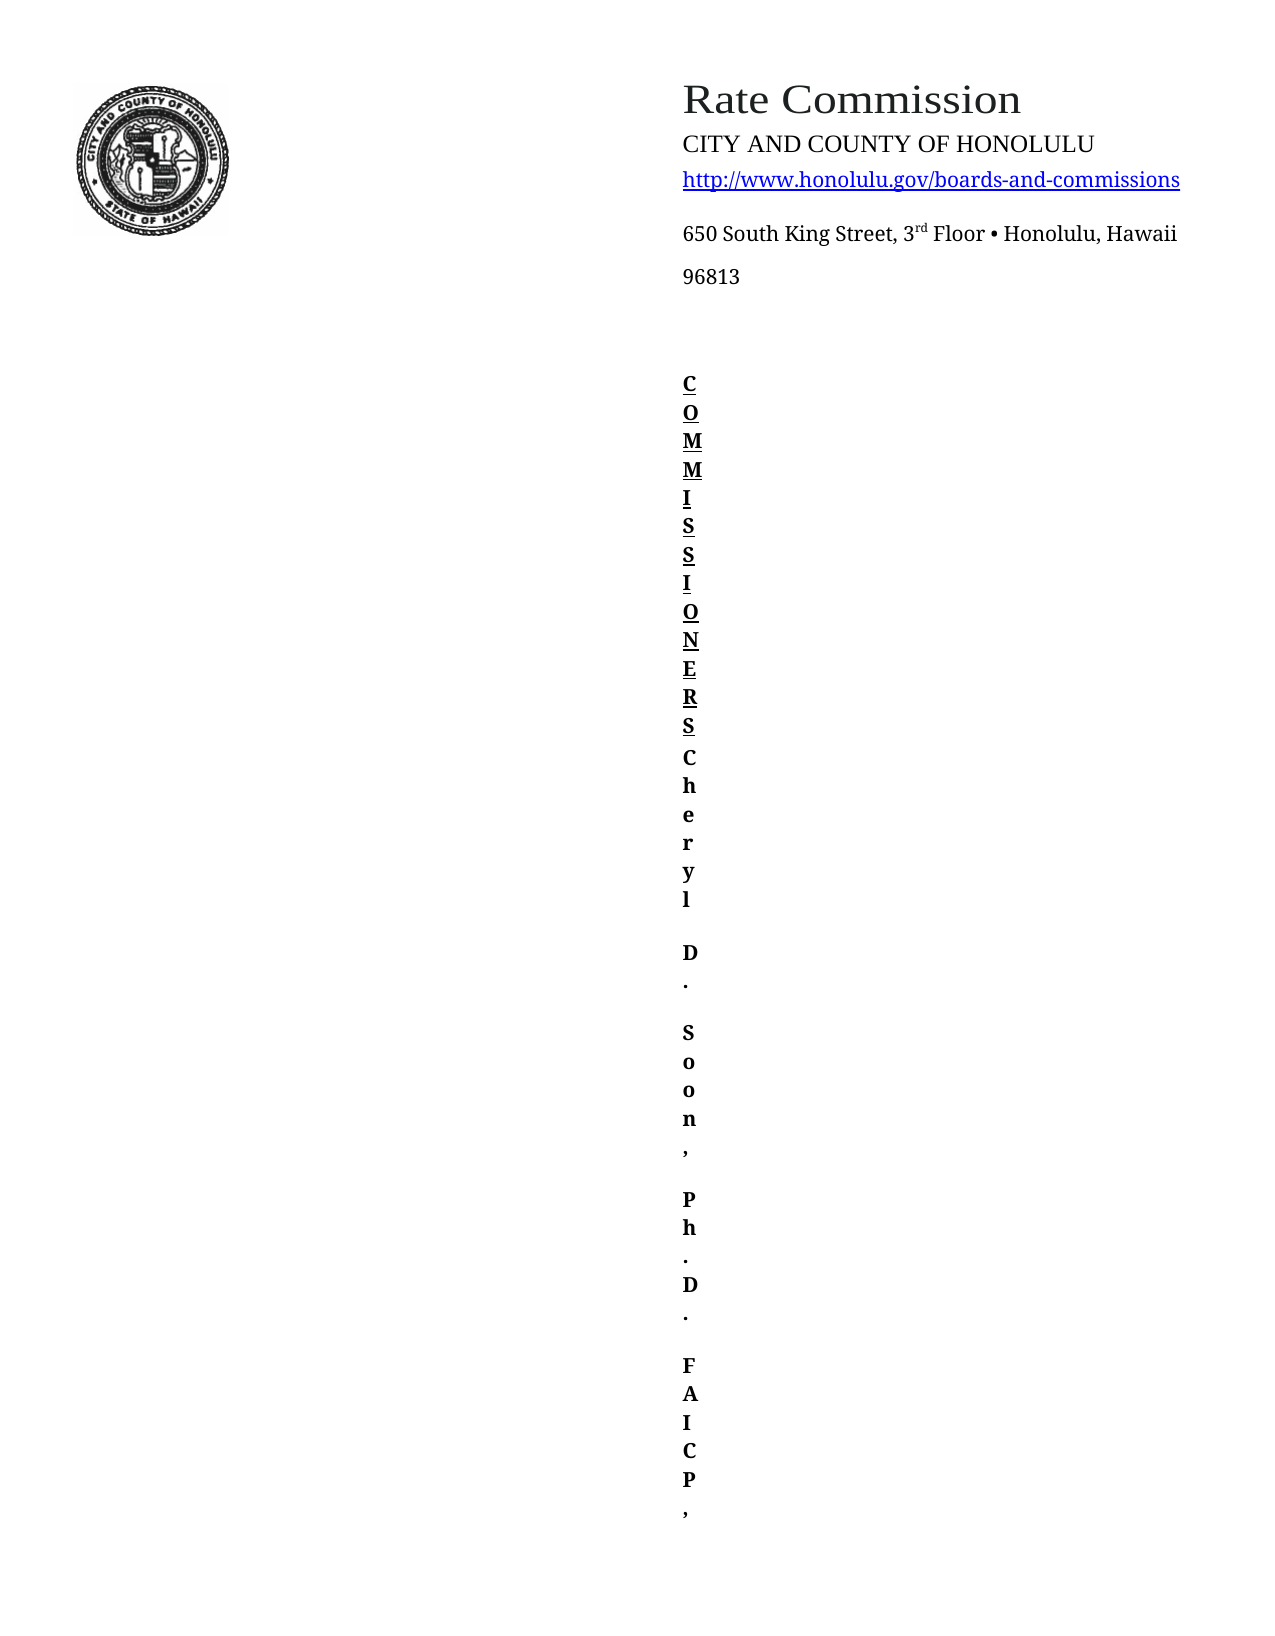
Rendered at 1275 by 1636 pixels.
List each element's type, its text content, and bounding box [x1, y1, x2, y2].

text http://www.honolulu.gov/boards-and-commissions [682, 165, 1203, 194]
picture [72, 83, 229, 236]
text CITY AND [682, 133, 1203, 158]
text Rate Commission [682, 75, 1203, 123]
text 650 South King Street, 3rd Floor • Honolulu, Hawaii 96813 [682, 219, 1203, 290]
